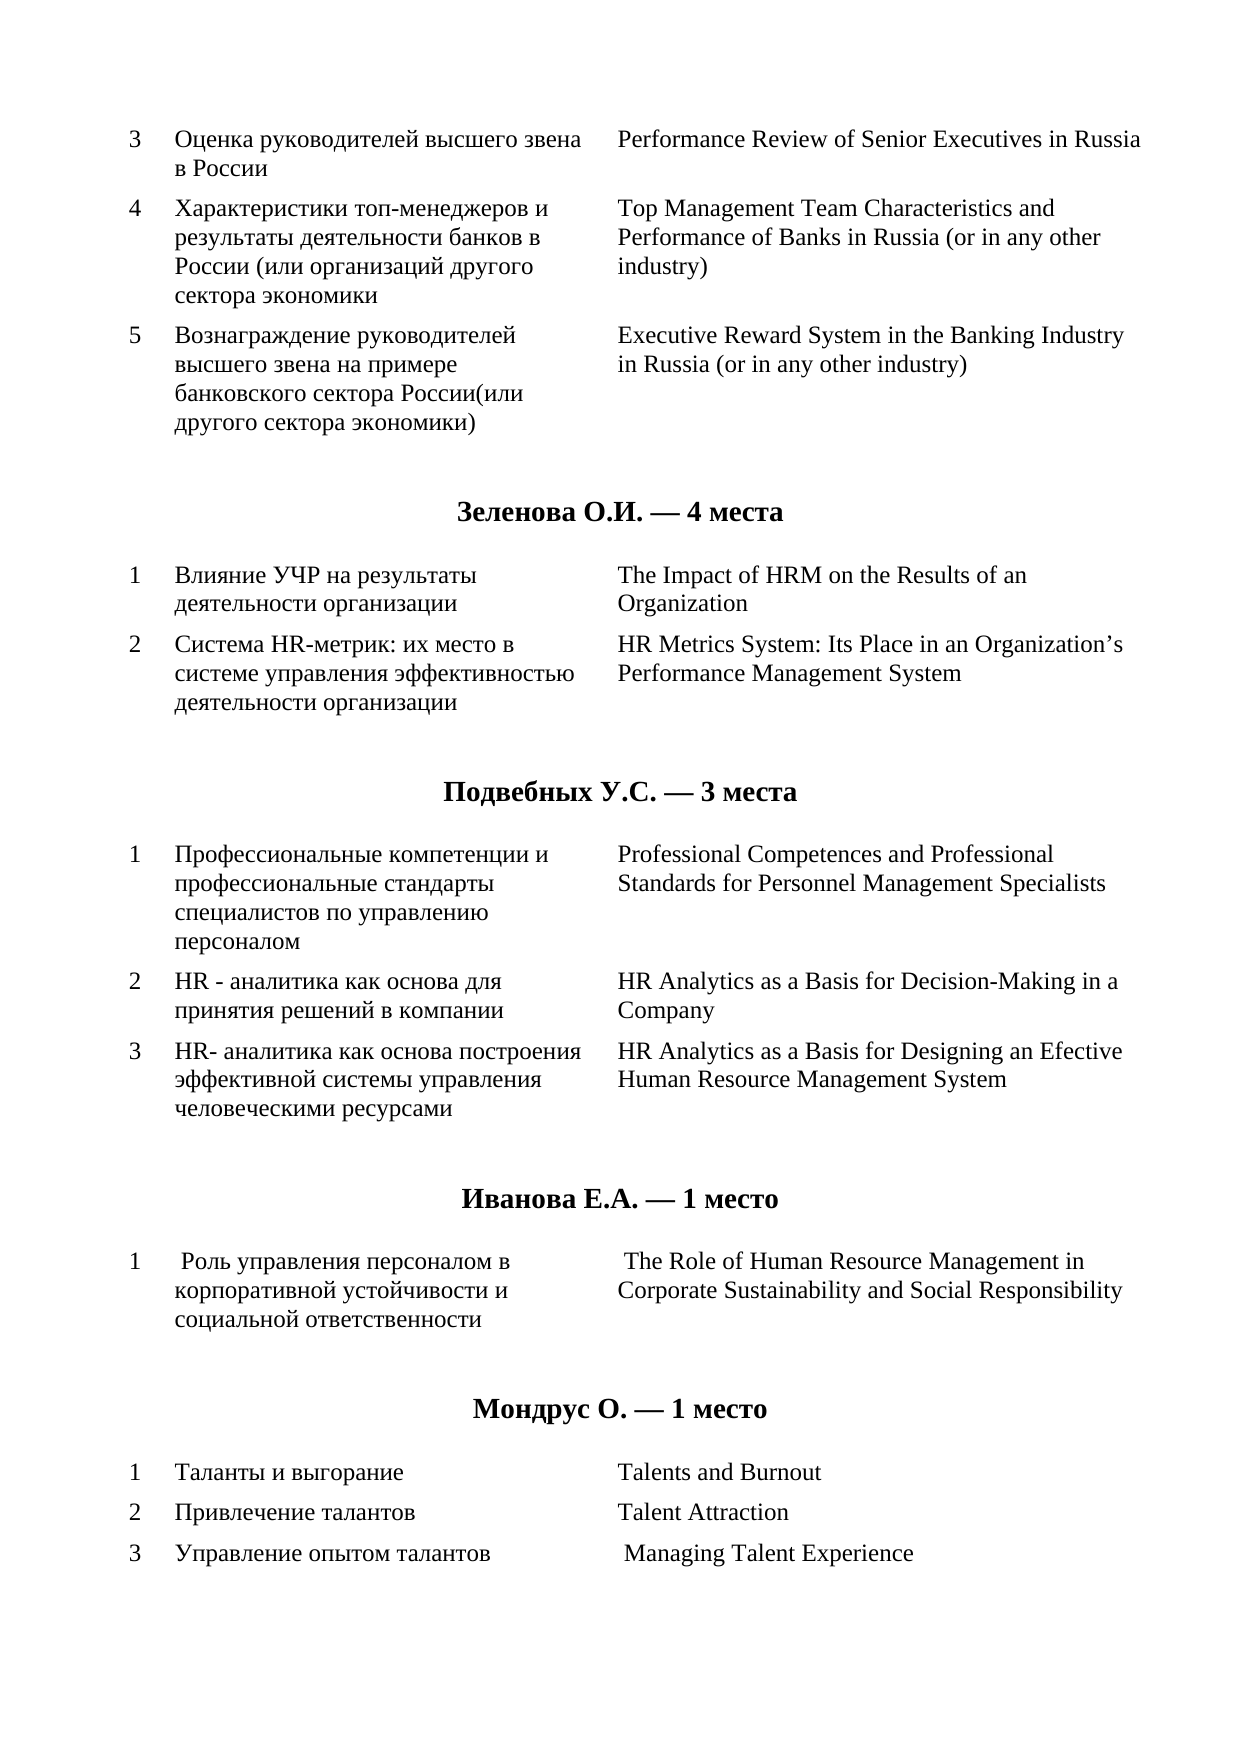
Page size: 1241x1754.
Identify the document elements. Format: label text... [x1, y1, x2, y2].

table_cell Управление опытом талантов [163, 1532, 606, 1573]
table_cell HR Analytics as a Basis for Decision-Making in a Company [606, 961, 1152, 1030]
table_cell Система HR-метрик: их место в системе управления эффективностью деятельности организации [163, 623, 606, 721]
table_header Профессиональные компетенции и профессиональные стандарты специалистов по управлению персоналом [163, 834, 606, 961]
table_cell HR - аналитика как основа для принятия решений в компании [163, 961, 606, 1030]
table_cell Вознаграждение руководителей высшего звена на примере банковского сектора России(или другого сектора экономики) [163, 315, 606, 441]
table_cell Привлечение талантов [163, 1492, 606, 1532]
table_cell Managing Talent Experience [606, 1532, 1152, 1573]
table_header Влияние УЧР на результаты деятельности организации [163, 554, 606, 623]
table_cell Характеристики топ-менеджеров и результаты деятельности банков в России (или организаций другого сектора экономики [163, 188, 606, 314]
table_cell 3 [107, 1532, 163, 1573]
table_header Professional Competences and Professional Standards for Personnel Management Specialists [606, 834, 1152, 961]
table_cell Top Management Team Characteristics and Performance of Banks in Russia (or in any other industry) [606, 188, 1152, 314]
table_cell Talent Attraction [606, 1492, 1152, 1532]
table_cell 4 [107, 188, 163, 314]
table_cell Performance Review of Senior Executives in Russia [606, 118, 1152, 188]
table_header The Impact of HRM on the Results of an Organization [606, 554, 1152, 623]
table_cell 2 [107, 1492, 163, 1532]
table_cell HR Metrics System: Its Place in an Organization’s Performance Management System [606, 623, 1152, 721]
table_header Talents and Burnout [606, 1451, 1152, 1492]
table_header 1 [107, 1451, 163, 1492]
table_cell 5 [107, 315, 163, 441]
text Зеленова О.И. — 4 места [118, 494, 1122, 528]
table_header 1 [107, 554, 163, 623]
table_header 1 [107, 1240, 163, 1338]
table_cell Executive Reward System in the Banking Industry in Russia (or in any other industry) [606, 315, 1152, 441]
table_cell 3 [107, 1030, 163, 1128]
table_header Роль управления персоналом в корпоративной устойчивости и социальной ответственности [163, 1240, 606, 1338]
text Мондрус О. — 1 место [118, 1392, 1122, 1425]
table_header 1 [107, 834, 163, 961]
text Подвебных У.С. — 3 места [118, 774, 1122, 808]
table_header The Role of Human Resource Management in Corporate Sustainability and Social Responsibility [606, 1240, 1152, 1338]
table_header Таланты и выгорание [163, 1451, 606, 1492]
text Иванова Е.А. — 1 место [118, 1181, 1122, 1214]
table_cell 2 [107, 623, 163, 721]
table_cell 2 [107, 961, 163, 1030]
table_cell HR Analytics as a Basis for Designing an Efective Human Resource Management System [606, 1030, 1152, 1128]
table_cell Оценка руководителей высшего звена в России [163, 118, 606, 188]
table_cell 3 [107, 118, 163, 188]
table_cell HR- аналитика как основа построения эффективной системы управления человеческими ресурсами [163, 1030, 606, 1128]
